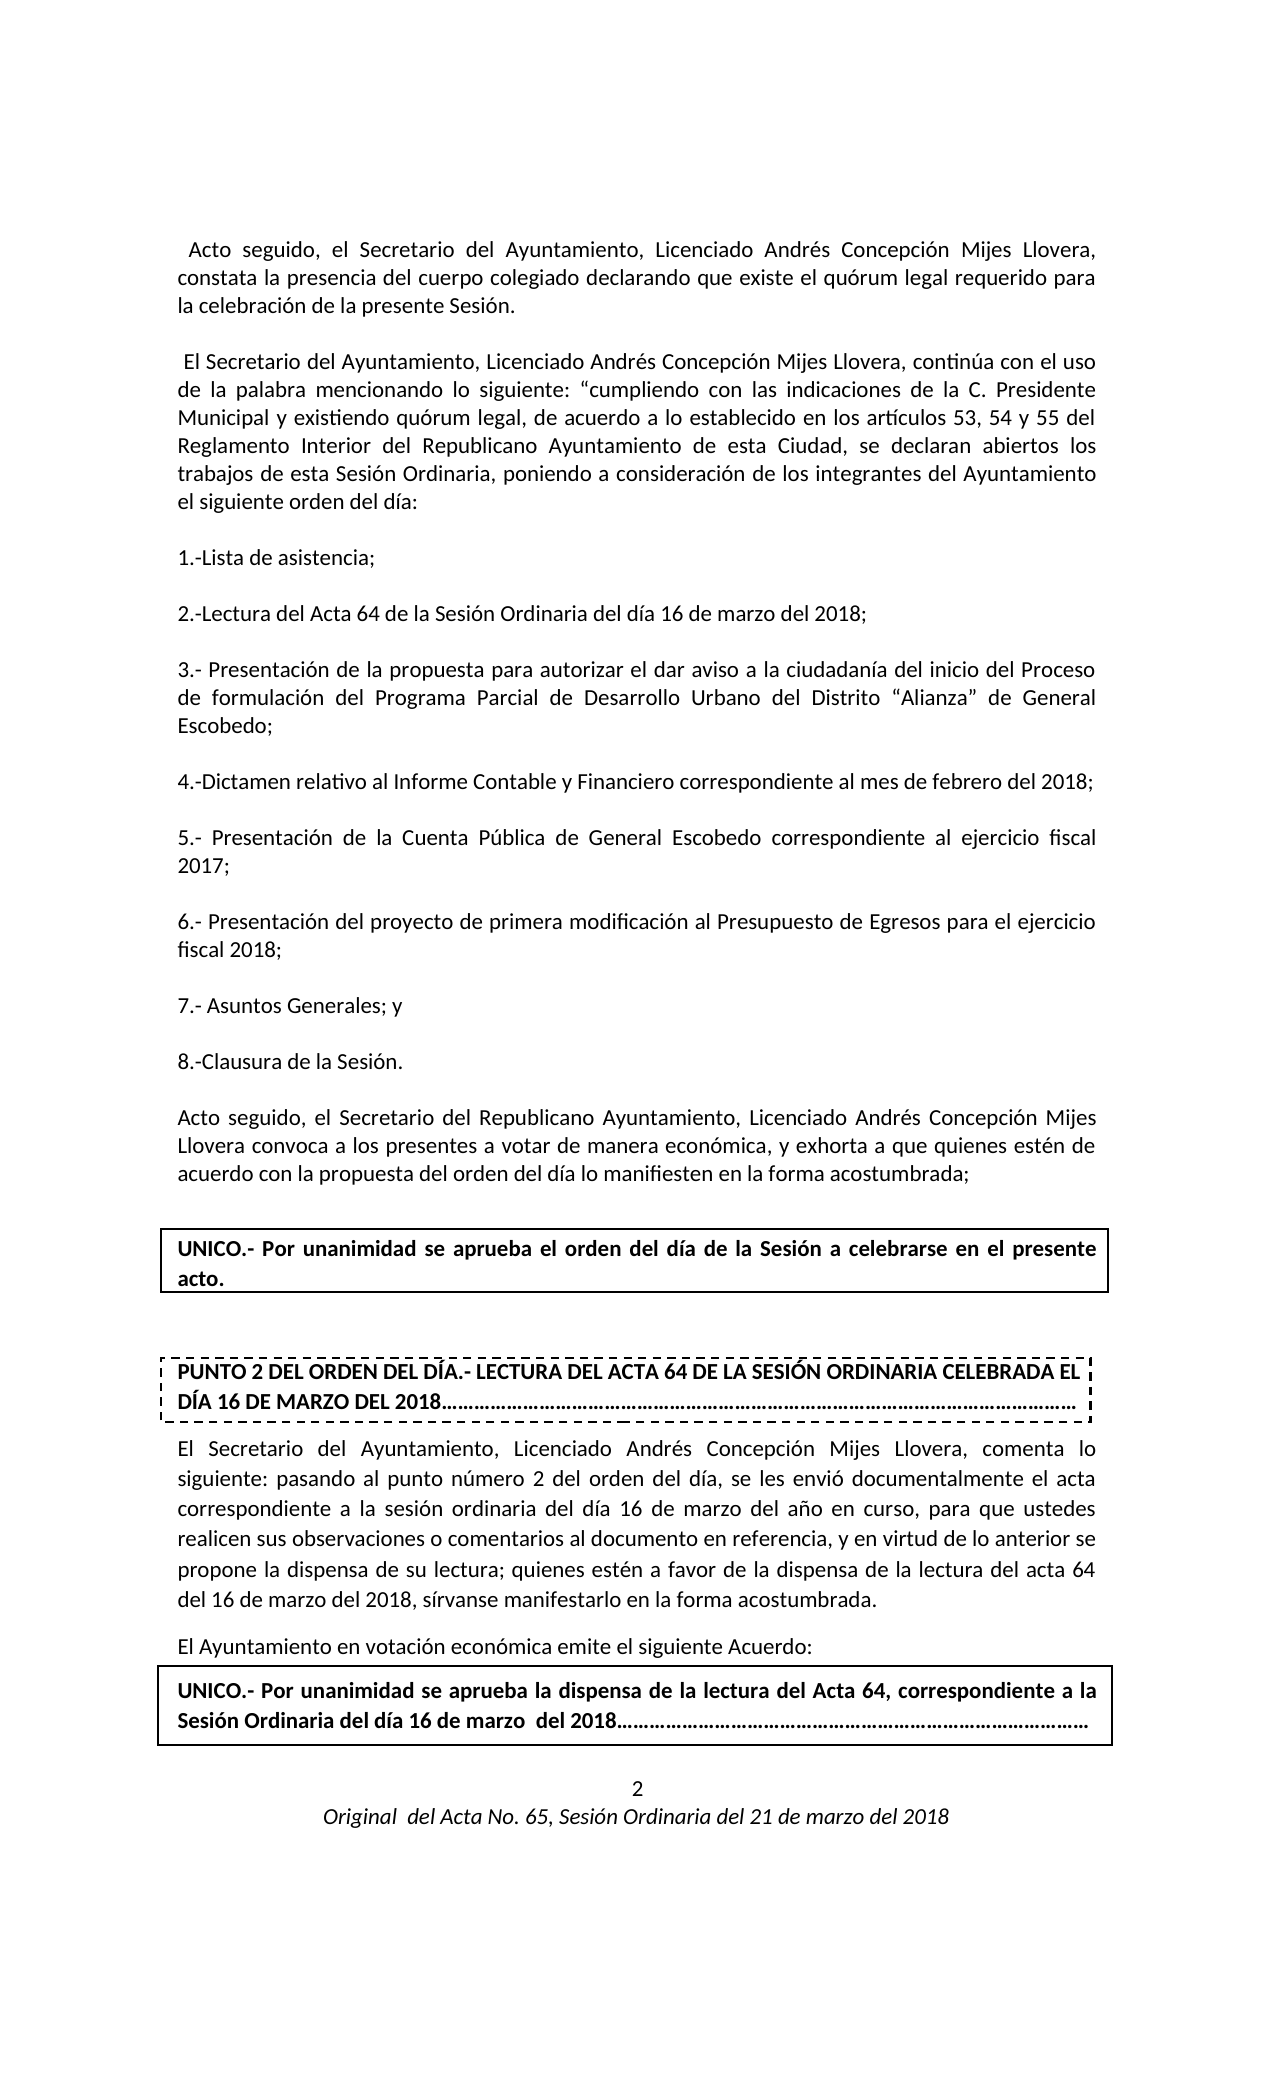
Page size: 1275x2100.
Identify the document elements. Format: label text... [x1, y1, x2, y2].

text El Ayuntamiento en votación económica emite el siguiente Acuerdo: [177, 1632, 1098, 1660]
text 6.- Presentación del proyecto de primera modificación al Presupuesto de Egresos para el ejercicio fiscal 2018; [177, 907, 1098, 963]
text Acto seguido, el Secretario del Republicano Ayuntamiento, Licenciado Andrés Concepción Mijes Llovera convoca a los presentes a votar de manera económica, y exhorta a que quienes estén de acuerdo con la propuesta del orden del día lo manifiesten en la forma acostumbrada; [177, 1103, 1098, 1187]
text 8.-Clausura de la Sesión. [177, 1047, 1098, 1075]
text 3.- Presentación de la propuesta para autorizar el dar aviso a la ciudadanía del inicio del Proceso de formulación del Programa Parcial de Desarrollo Urbano del Distrito “Alianza” de General Escobedo; [177, 655, 1098, 739]
text 1.-Lista de asistencia; [177, 543, 1098, 571]
text 4.-Dictamen relativo al Informe Contable y Financiero correspondiente al mes de febrero del 2018; [177, 767, 1098, 795]
text PUNTO 2 DEL ORDEN DEL DÍA.- LECTURA DEL ACTA 64 DE LA SESIÓN ORDINARIA CELEBRADA EL DÍA 16 DE MARZO DEL 2018……………………………………………………………………………………………………… [177, 1357, 1098, 1415]
text 2.-Lectura del Acta 64 de la Sesión Ordinaria del día 16 de marzo del 2018; [177, 599, 1098, 627]
text El Secretario del Ayuntamiento, Licenciado Andrés Concepción Mijes Llovera, continúa con el uso de la palabra mencionando lo siguiente: “cumpliendo con las indicaciones de la C. Presidente Municipal y existiendo quórum legal, de acuerdo a lo establecido en los artículos 53, 54 y 55 del Reglamento Interior del Republicano Ayuntamiento de esta Ciudad, se declaran abiertos los trabajos de esta Sesión Ordinaria, poniendo a consideración de los integrantes del Ayuntamiento el siguiente orden del día: [177, 347, 1098, 515]
text UNICO.- Por unanimidad se aprueba el orden del día de la Sesión a celebrarse en el presente acto. [177, 1234, 1098, 1292]
text Acto seguido, el Secretario del Ayuntamiento, Licenciado Andrés Concepción Mijes Llovera, constata la presencia del cuerpo colegiado declarando que existe el quórum legal requerido para la celebración de la presente Sesión. [177, 235, 1098, 319]
text El Secretario del Ayuntamiento, Licenciado Andrés Concepción Mijes Llovera, comenta lo siguiente: pasando al punto número 2 del orden del día, se les envió documentalmente el acta correspondiente a la sesión ordinaria del día 16 de marzo del año en curso, para que ustedes realicen sus observaciones o comentarios al documento en referencia, y en virtud de lo anterior se propone la dispensa de su lectura; quienes estén a favor de la dispensa de la lectura del acta 64 del 16 de marzo del 2018, sírvanse manifestarlo en la forma acostumbrada. [177, 1434, 1098, 1613]
text UNICO.- Por unanimidad se aprueba la dispensa de la lectura del Acta 64, correspondiente a la Sesión Ordinaria del día 16 de marzo del 2018…………………………………………………………………………… [177, 1676, 1098, 1734]
text 7.- Asuntos Generales; y [177, 991, 1098, 1019]
text 5.- Presentación de la Cuenta Pública de General Escobedo correspondiente al ejercicio fiscal 2017; [177, 823, 1098, 879]
